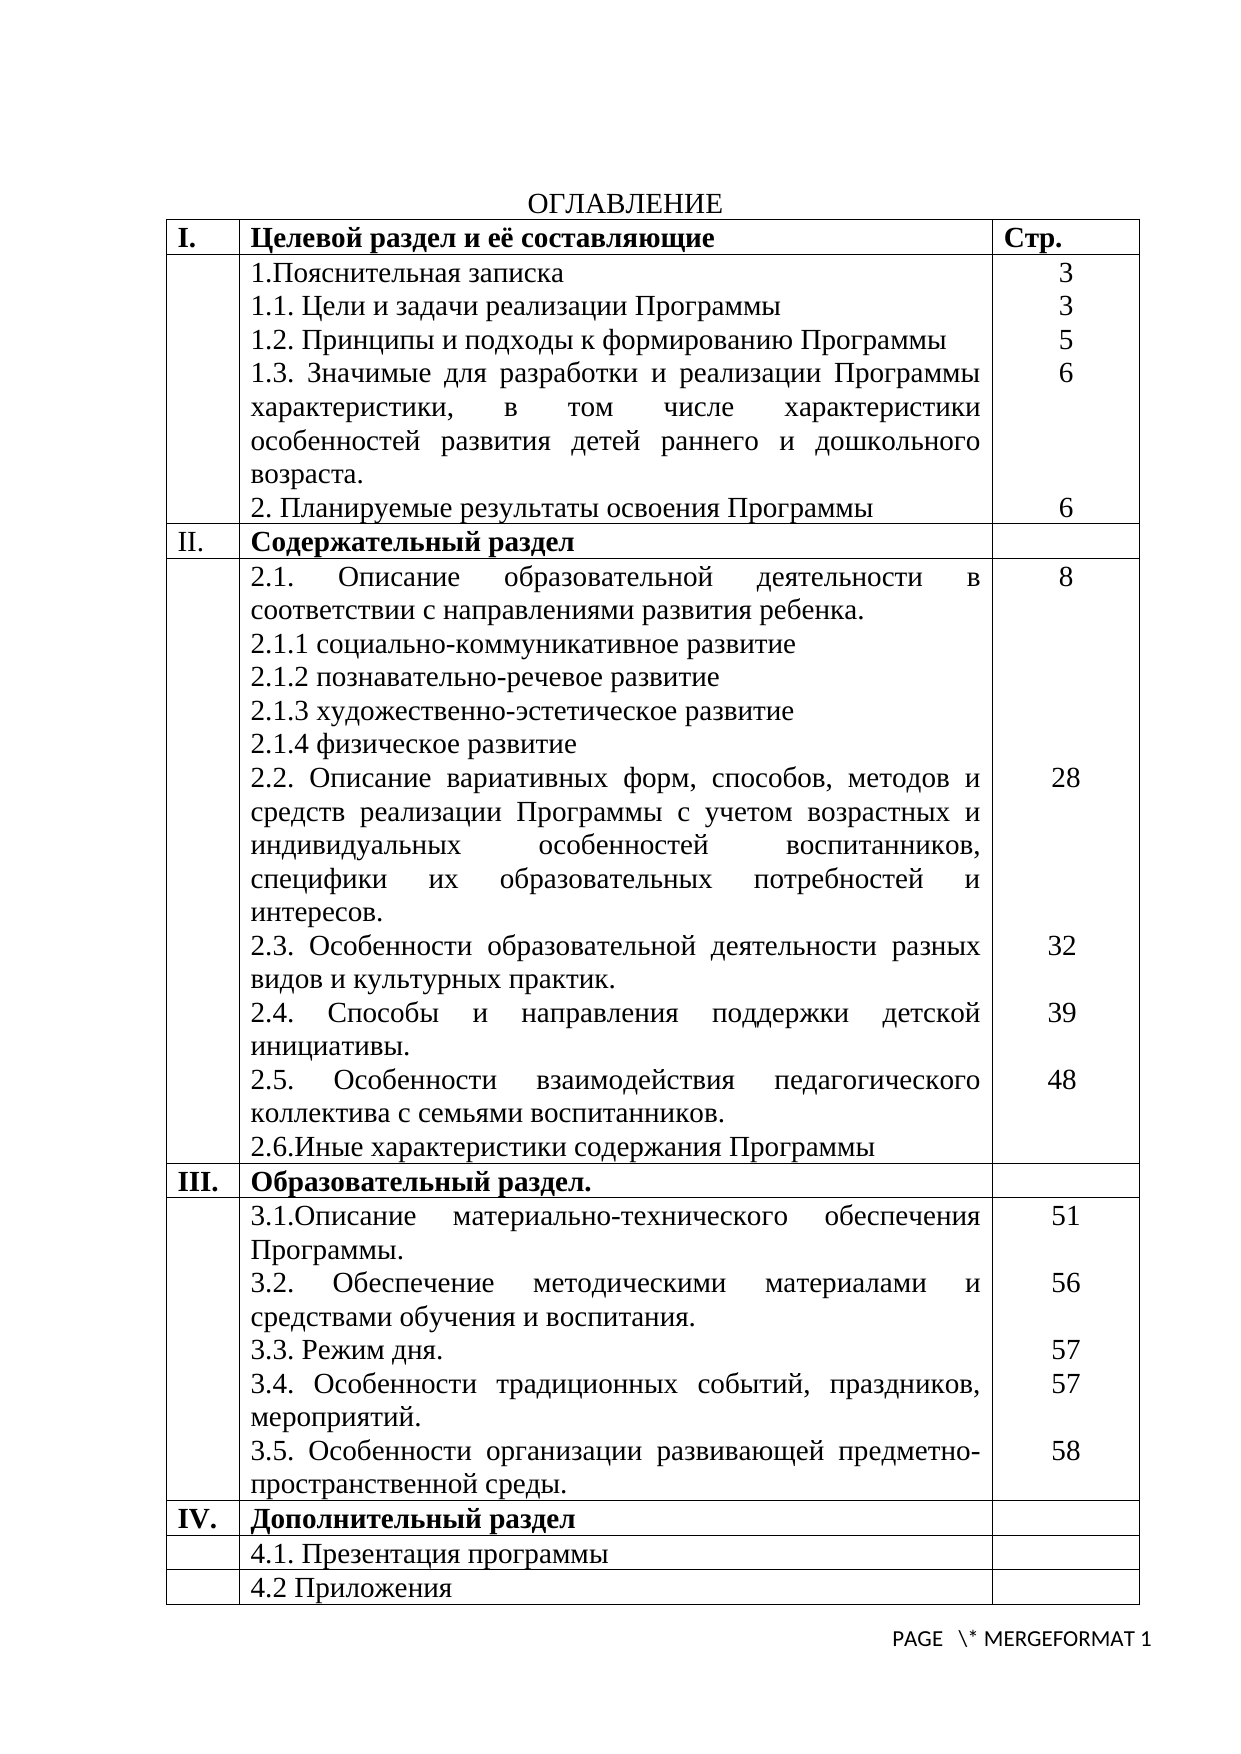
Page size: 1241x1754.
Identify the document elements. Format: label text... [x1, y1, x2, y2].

table_cell [993, 1164, 1139, 1197]
table_cell IV. [167, 1501, 239, 1535]
table_cell 2.1. Описание образовательной деятельности в соответствии с направлениями развития ребенка. 2.1.1 социально-коммуникативное развитие 2.1.2 познавательно-речевое развитие 2.1.3 художественно-эстетическое развитие 2.1.4 физическое развитие 2.2. Описание вариативных форм, способов, методов и средств реализации Программы с учетом возрастных и индивидуальных особенностей воспитанников, специфики их образовательных потребностей и интересов. 2.3. Особенности образовательной деятельности разных видов и культурных практик. 2.4. Способы и направления поддержки детской инициативы. 2.5. Особенности взаимодействия педагогического коллектива с семьями воспитанников. 2.6.Иные характеристики содержания Программы [240, 559, 992, 1163]
table_cell [993, 1536, 1139, 1569]
table_cell III. [167, 1164, 239, 1197]
table_cell II. [167, 524, 239, 558]
table_cell [167, 1536, 239, 1569]
table_cell 1.Пояснительная записка 1.1. Цели и задачи реализации Программы 1.2. Принципы и подходы к формированию Программы 1.3. Значимые для разработки и реализации Программы характеристики, в том числе характеристики особенностей развития детей раннего и дошкольного возраста. 2. Планируемые результаты освоения Программы [240, 255, 992, 523]
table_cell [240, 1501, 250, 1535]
table_cell 3 3 5 6 6 [993, 255, 1139, 523]
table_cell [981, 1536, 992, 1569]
table_header Целевой раздел и её составляющие [240, 220, 992, 254]
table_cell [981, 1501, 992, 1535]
table_cell 51 56 57 57 58 [993, 1198, 1139, 1500]
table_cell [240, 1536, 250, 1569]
table_cell Содержательный раздел [240, 524, 992, 558]
table_cell [993, 524, 1139, 558]
table_cell [167, 1570, 239, 1604]
table_cell [993, 1570, 1139, 1604]
table_cell 8 28 32 39 48 [993, 559, 1139, 1163]
text ОГЛАВЛЕНИЕ [177, 186, 1152, 219]
table_cell 3.1.Описание материально-технического обеспечения Программы. 3.2. Обеспечение методическими материалами и средствами обучения и воспитания. 3.3. Режим дня. 3.4. Особенности традиционных событий, праздников, мероприятий. 3.5. Особенности организации развивающей предметно-пространственной среды. [240, 1198, 992, 1500]
table_cell [167, 255, 239, 523]
table_header Стр. [993, 220, 1139, 254]
table_cell [993, 1501, 1139, 1535]
table_cell [167, 1198, 239, 1500]
table_cell [167, 559, 239, 1163]
table_cell Образовательный раздел. [240, 1164, 992, 1197]
table_header I. [167, 220, 239, 254]
